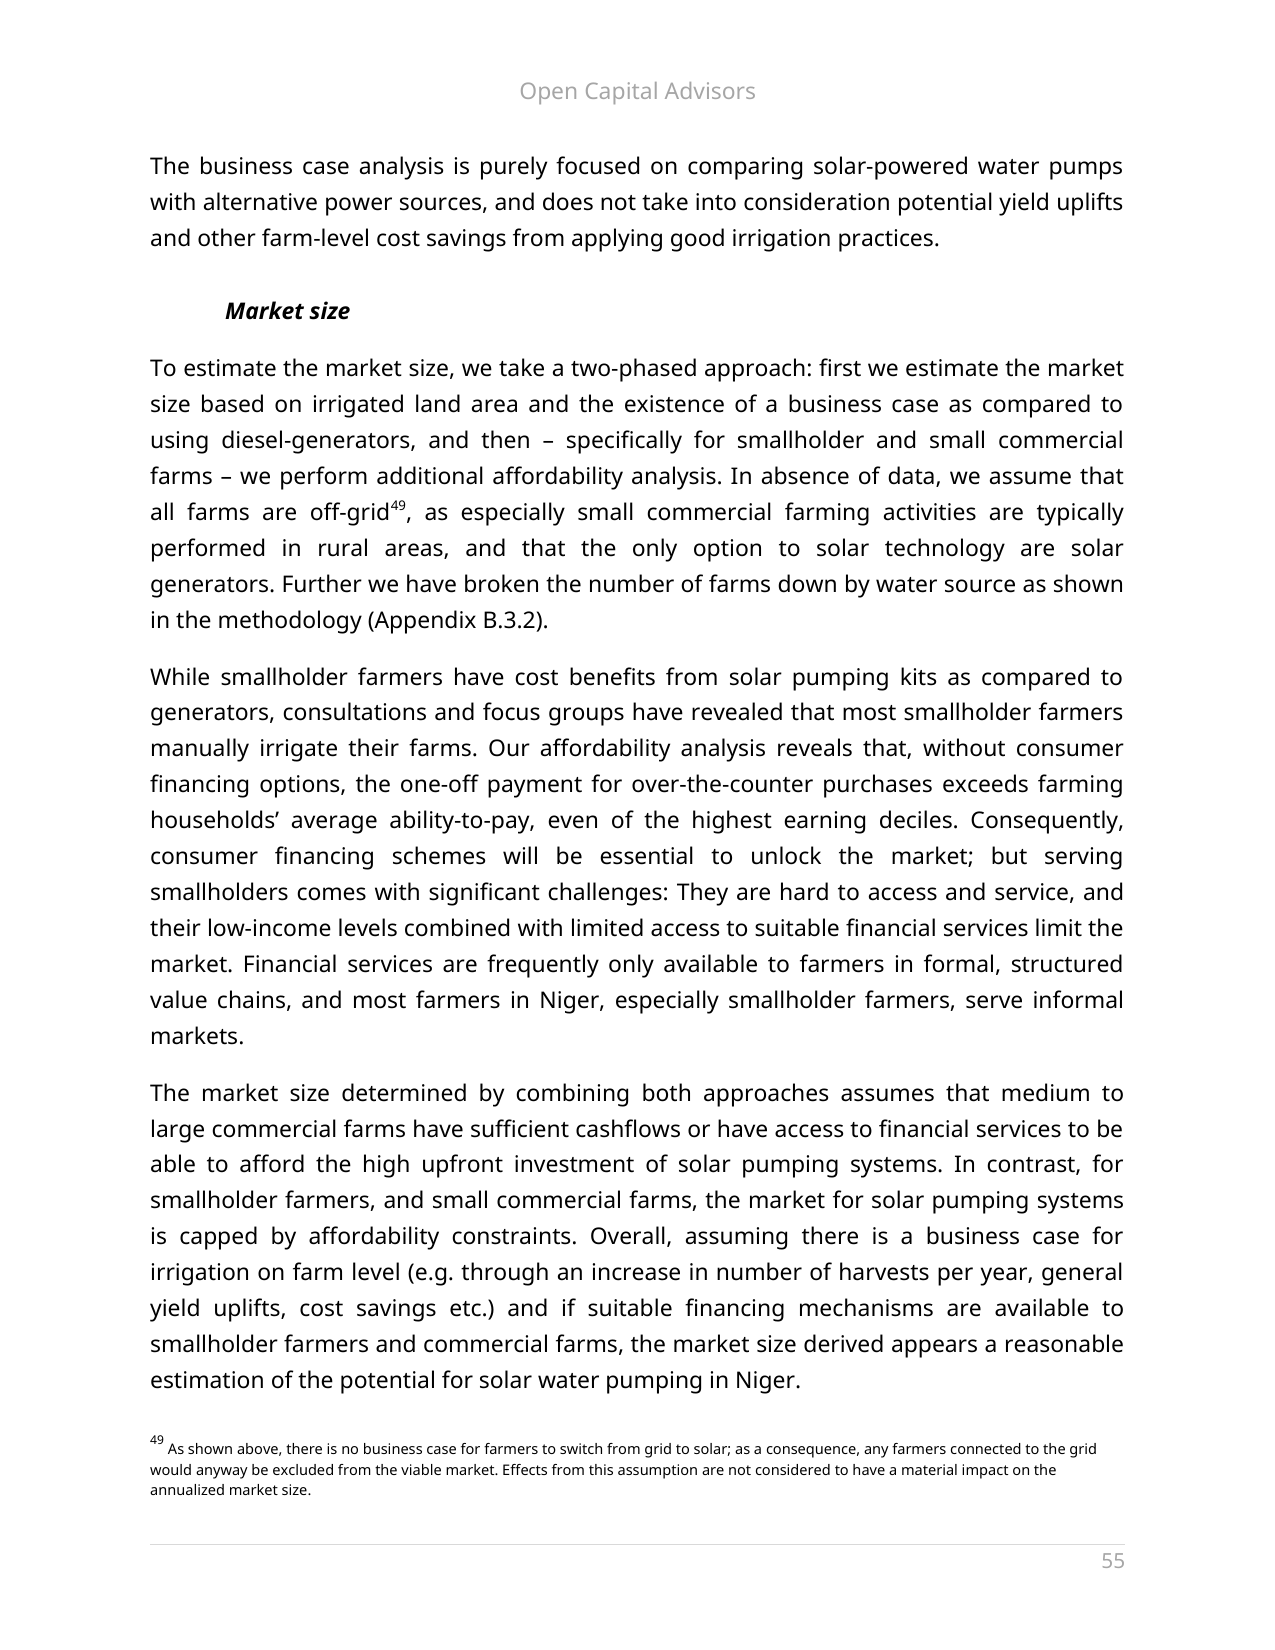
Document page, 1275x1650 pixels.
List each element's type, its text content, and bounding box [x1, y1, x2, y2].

text The business case analysis is purely focused on comparing solar-powered water pumps with alternative power sources, and does not take into consideration potential yield uplifts and other farm-level cost savings from applying good irrigation practices. [150, 150, 1125, 253]
text Market size [150, 295, 1125, 327]
text The market size determined by combining both approaches assumes that medium to large commercial farms have sufficient cashflows or have access to financial services to be able to afford the high upfront investment of solar pumping systems. In contrast, for smallholder farmers, and small commercial farms, the market for solar pumping systems is capped by affordability constraints. Overall, assuming there is a business case for irrigation on farm level (e.g. through an increase in number of harvests per year, general yield uplifts, cost savings etc.) and if suitable financing mechanisms are available to smallholder farmers and commercial farms, the market size derived appears a reasonable estimation of the potential for solar water pumping in Niger. [150, 1077, 1125, 1395]
text While smallholder farmers have cost benefits from solar pumping kits as compared to generators, consultations and focus groups have revealed that most smallholder farmers manually irrigate their farms. Our affordability analysis reveals that, without consumer financing options, the one-off payment for over-the-counter purchases exceeds farming households’ average ability-to-pay, even of the highest earning deciles. Consequently, consumer financing schemes will be essential to unlock the market; but serving smallholders comes with significant challenges: They are hard to access and service, and their low-income levels combined with limited access to suitable financial services limit the market. Financial services are frequently only available to farmers in formal, structured value chains, and most farmers in Niger, especially smallholder farmers, serve informal markets. [150, 660, 1125, 1051]
text To estimate the market size, we take a two-phased approach: first we estimate the market size based on irrigated land area and the existence of a business case as compared to using diesel-generators, and then – specifically for smallholder and small commercial farms – we perform additional affordability analysis. In absence of data, we assume that all farms are off-grid, as especially small commercial farming activities are typically performed in rural areas, and that the only option to solar technology are solar generators. Further we have broken the number of farms down by water source as shown in the methodology (Appendix B.3.2). [150, 352, 1125, 635]
